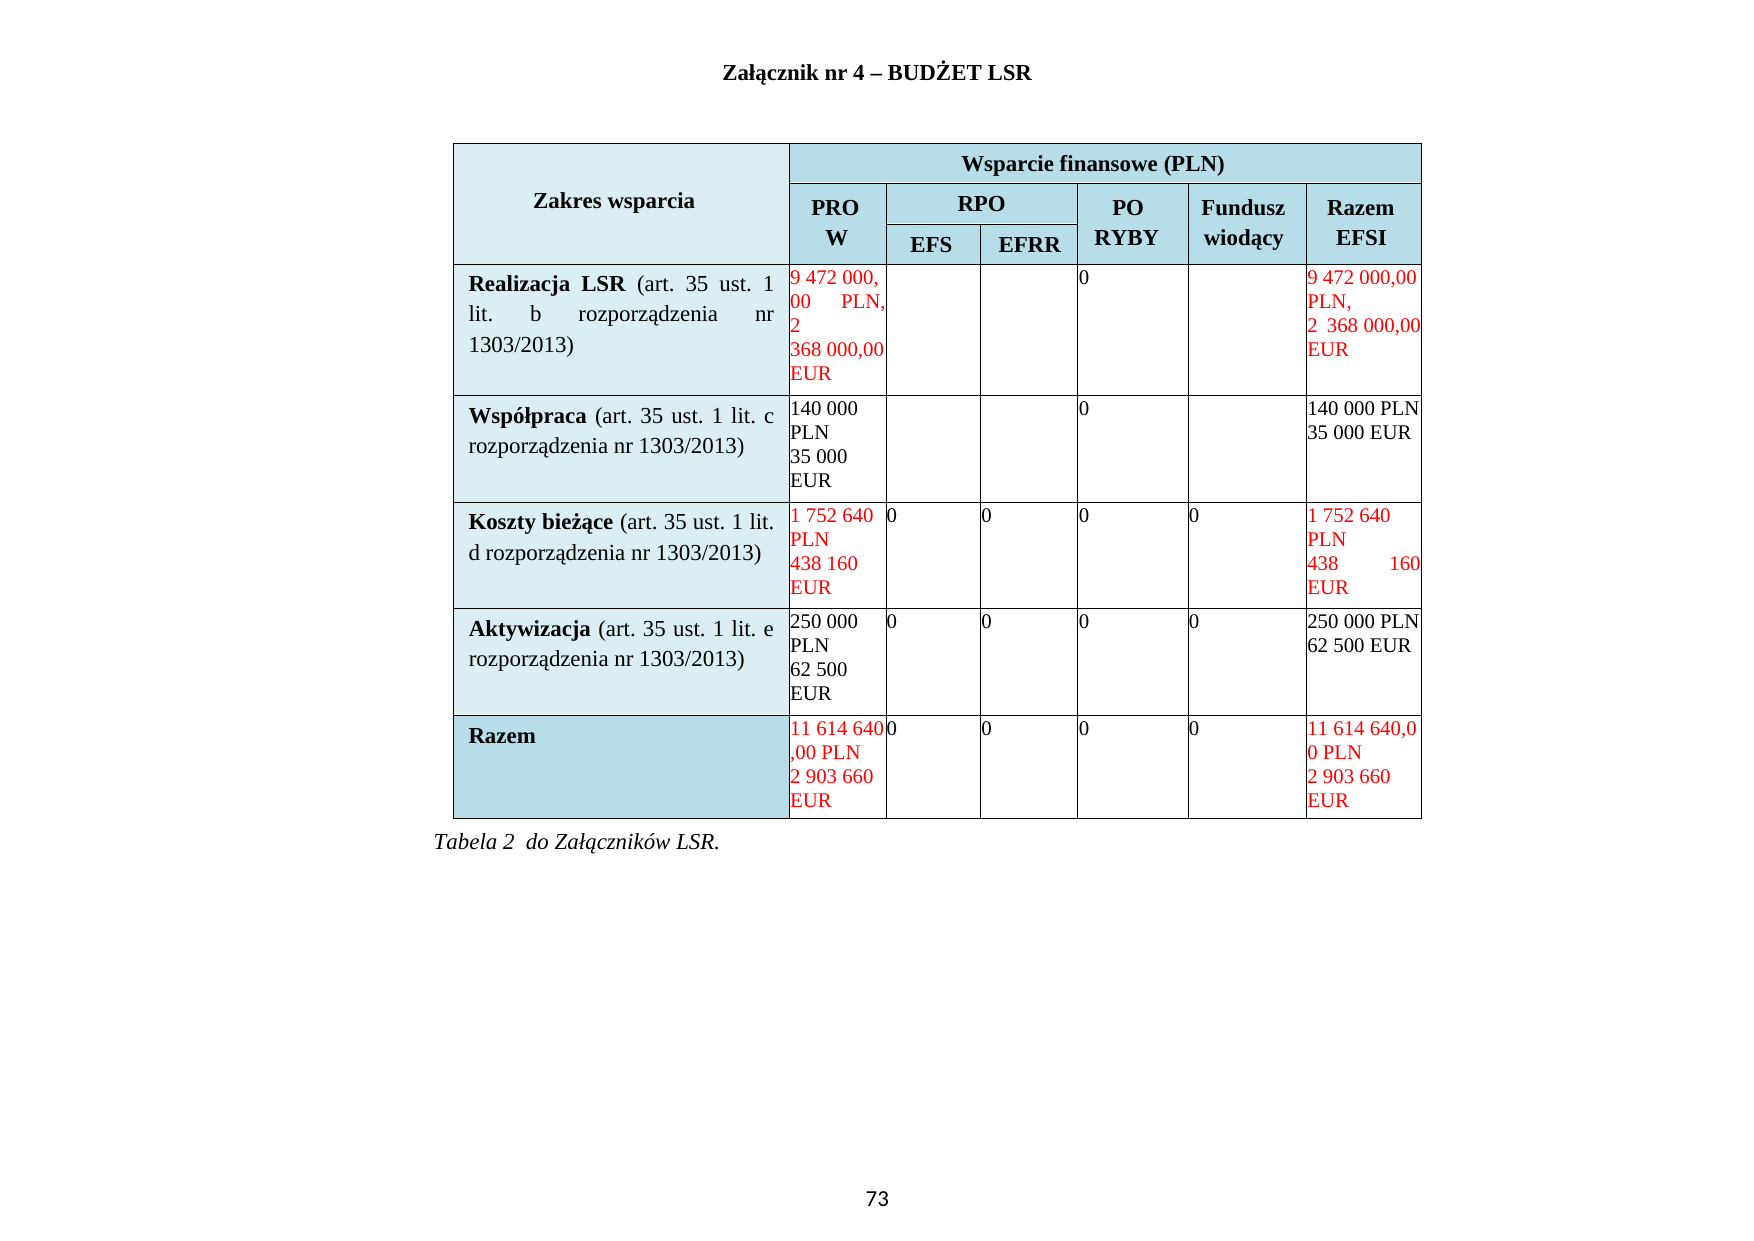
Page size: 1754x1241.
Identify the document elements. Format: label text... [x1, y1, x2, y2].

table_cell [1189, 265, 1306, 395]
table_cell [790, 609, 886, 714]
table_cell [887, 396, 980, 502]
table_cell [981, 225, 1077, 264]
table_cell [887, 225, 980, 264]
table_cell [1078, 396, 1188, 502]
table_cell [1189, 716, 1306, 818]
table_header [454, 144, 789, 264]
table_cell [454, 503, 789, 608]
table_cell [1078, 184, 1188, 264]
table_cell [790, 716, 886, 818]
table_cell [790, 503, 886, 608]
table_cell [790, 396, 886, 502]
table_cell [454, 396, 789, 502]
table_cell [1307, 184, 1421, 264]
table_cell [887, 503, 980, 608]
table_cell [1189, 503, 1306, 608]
text Tabela 2 do Załączników LSR. [354, 828, 1695, 855]
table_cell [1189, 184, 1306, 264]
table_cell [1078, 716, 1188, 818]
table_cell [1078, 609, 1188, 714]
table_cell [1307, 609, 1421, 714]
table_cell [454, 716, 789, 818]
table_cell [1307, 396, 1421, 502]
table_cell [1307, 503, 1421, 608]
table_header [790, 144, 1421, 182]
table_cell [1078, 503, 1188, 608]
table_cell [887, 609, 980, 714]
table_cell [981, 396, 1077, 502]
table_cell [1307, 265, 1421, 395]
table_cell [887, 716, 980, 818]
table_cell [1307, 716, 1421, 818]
text Załącznik nr 4 – BUDŻET LSR [59, 59, 1695, 85]
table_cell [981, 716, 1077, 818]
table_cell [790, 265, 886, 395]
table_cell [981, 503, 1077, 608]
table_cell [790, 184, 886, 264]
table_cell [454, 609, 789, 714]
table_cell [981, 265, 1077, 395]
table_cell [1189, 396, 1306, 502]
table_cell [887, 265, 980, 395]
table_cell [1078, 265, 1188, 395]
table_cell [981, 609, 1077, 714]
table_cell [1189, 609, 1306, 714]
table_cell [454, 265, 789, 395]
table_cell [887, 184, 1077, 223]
